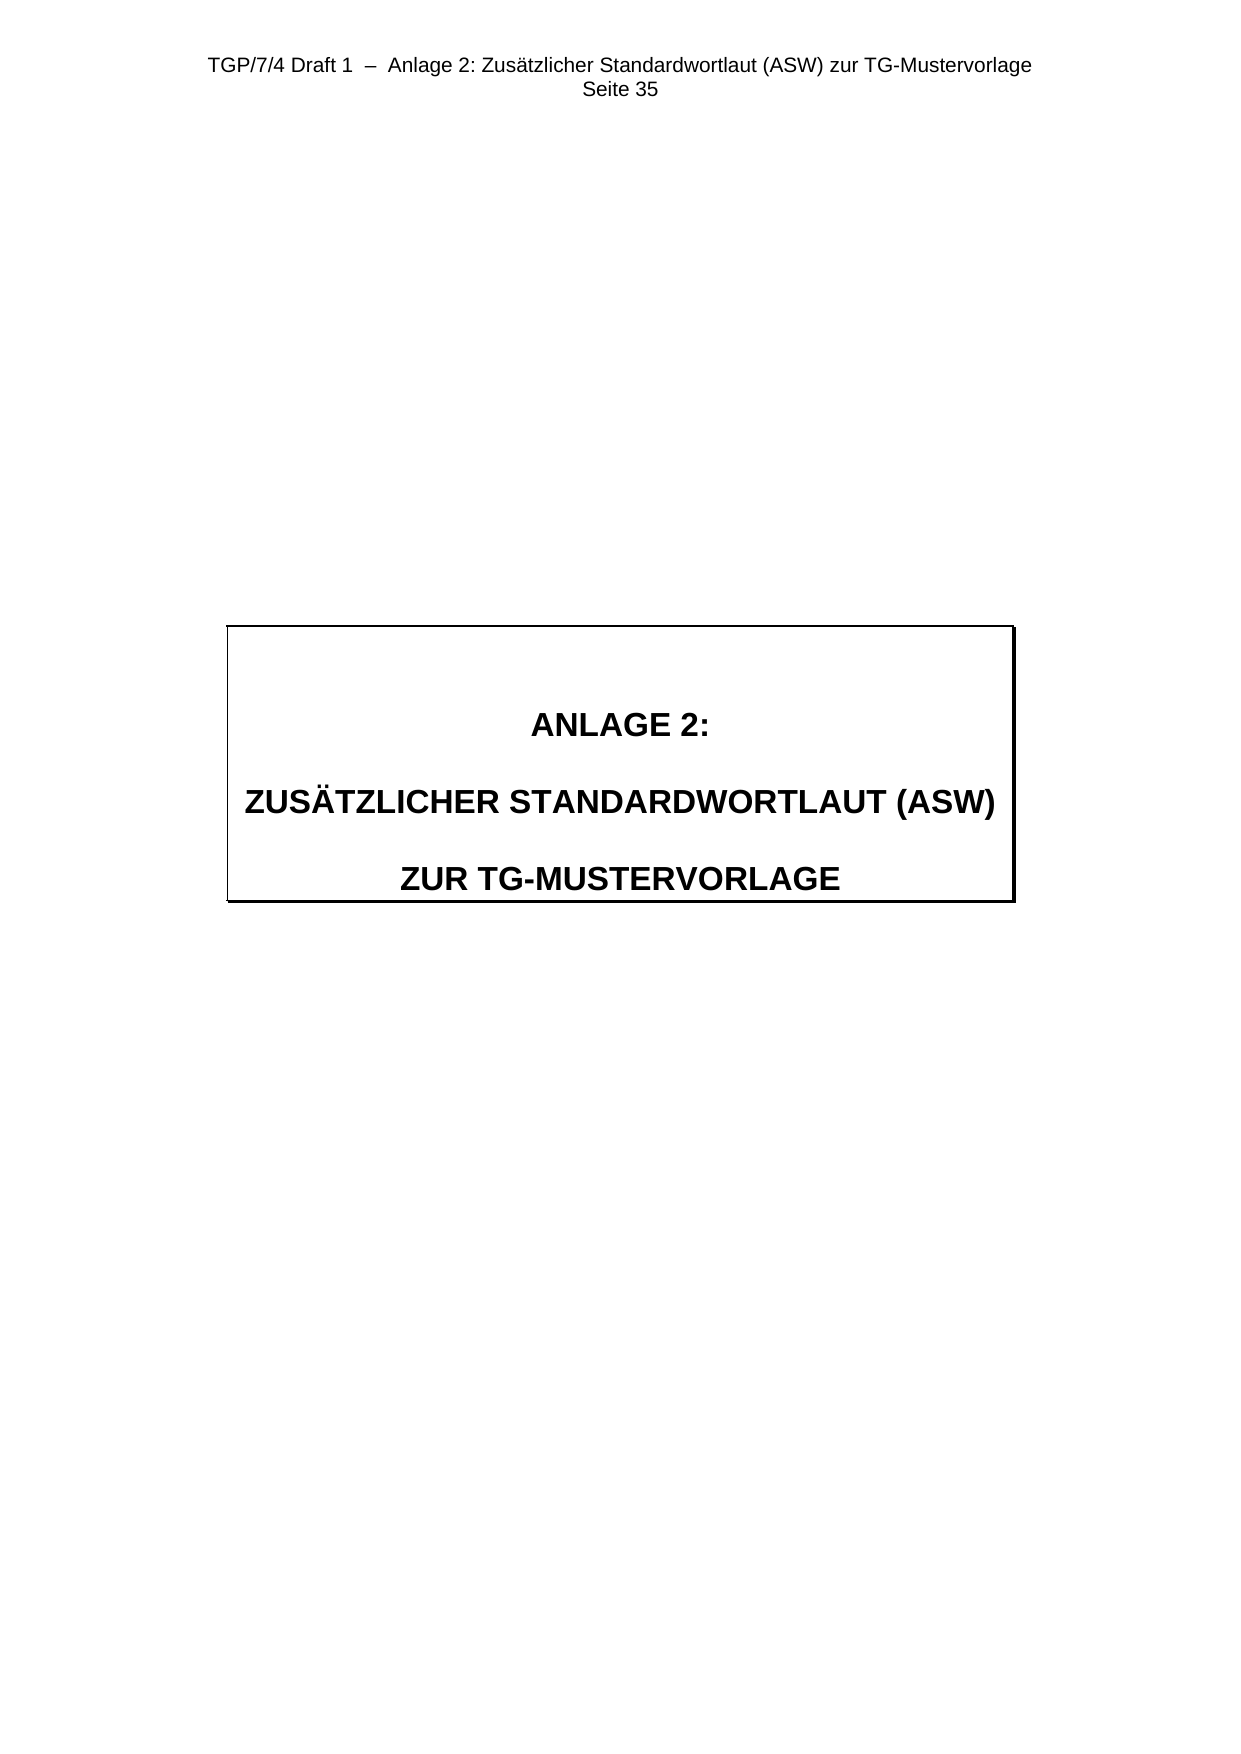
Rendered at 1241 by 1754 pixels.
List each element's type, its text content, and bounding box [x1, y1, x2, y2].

text AnLAGE 2: ZUSÄTZLICHER StandardWorTLAUT (ASW) ZUR tg-MUSTERVORLAGE [228, 627, 1012, 900]
